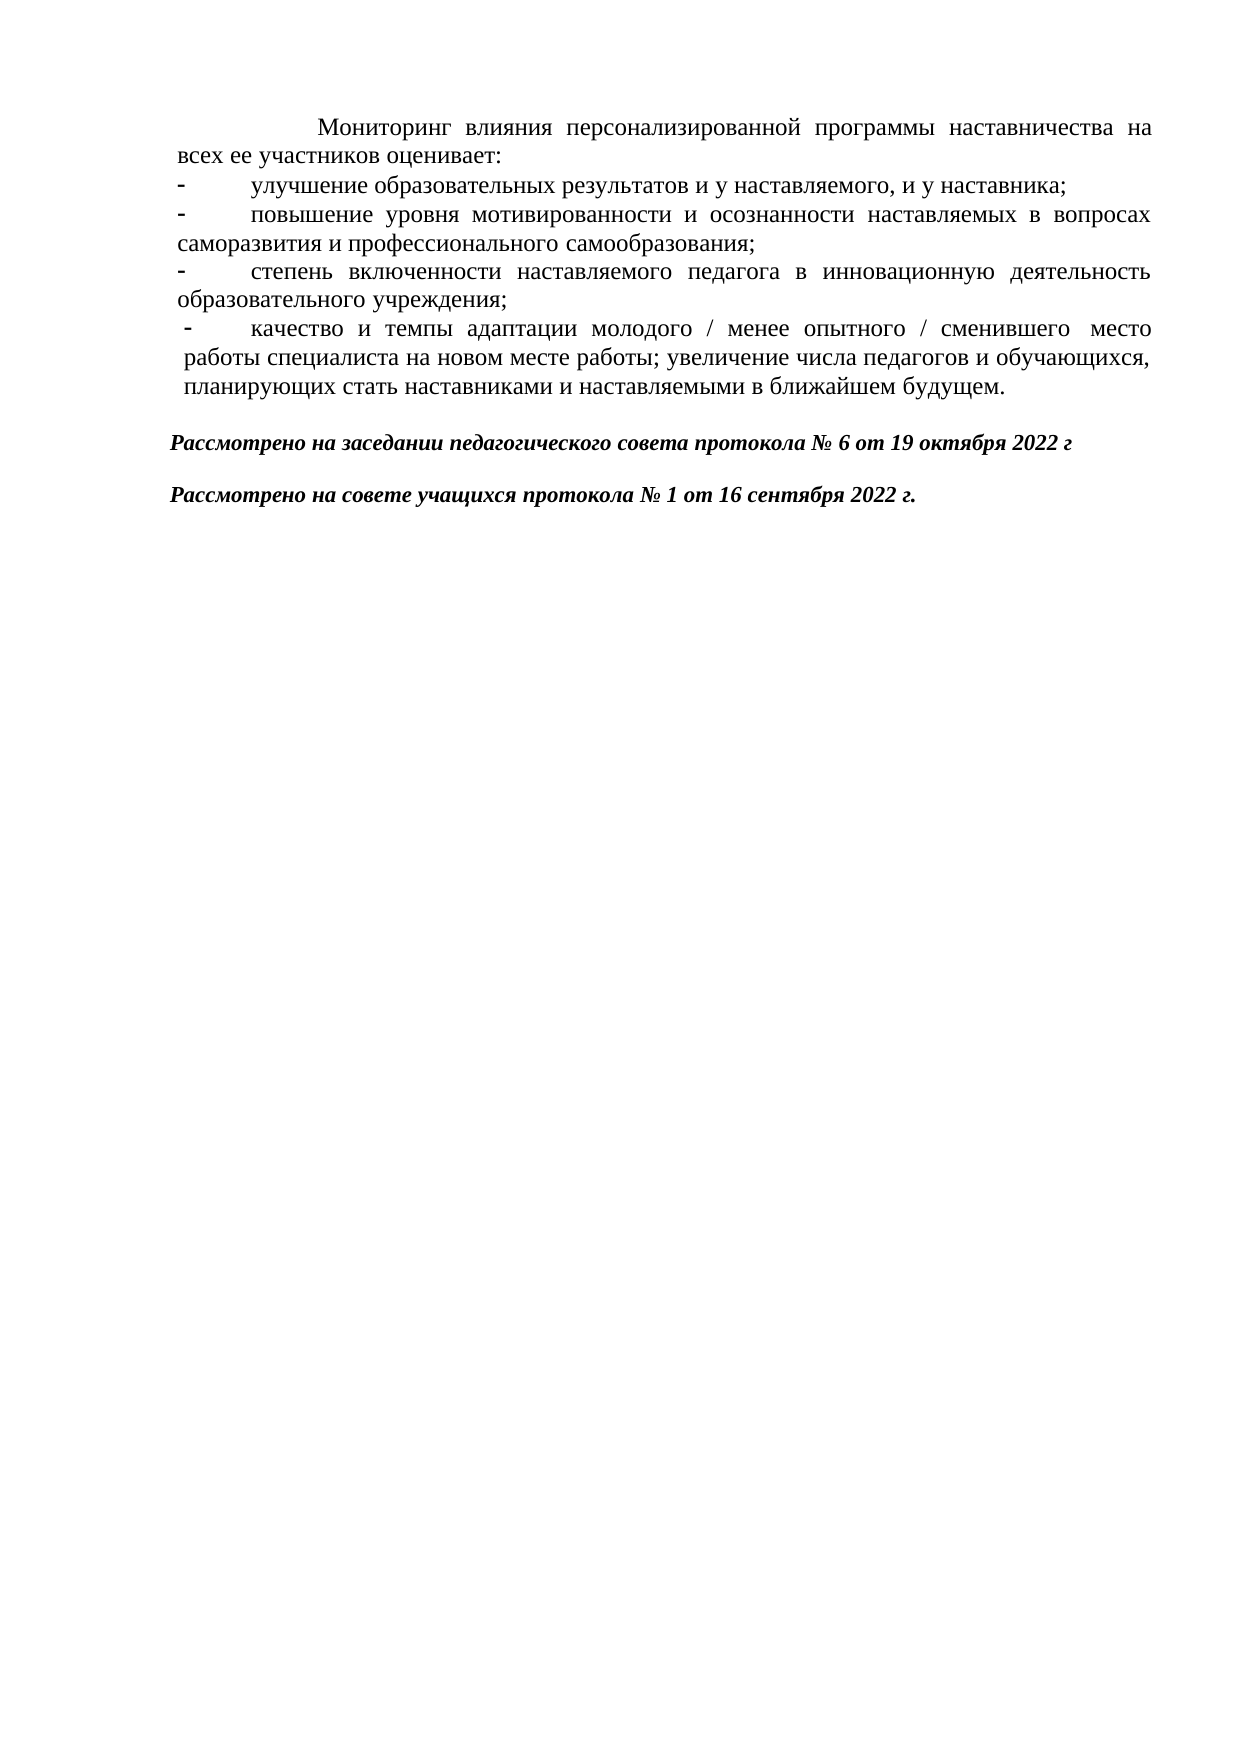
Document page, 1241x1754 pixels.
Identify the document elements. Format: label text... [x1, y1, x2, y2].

text Рассмотрено на заседании педагогического совета протокола № 6 от 19 октября 2022 г Рассмотрено на совете учащихся протокола № 1 от 16 сентября 2022 г. [169, 429, 1123, 507]
list повышение уровня мотивированности и осознанности наставляемых в вопросах саморазвития и профессионального самообразования; [177, 200, 1151, 256]
list степень включенности наставляемого педагога в инновационную деятельность образовательного учреждения; [177, 258, 1151, 313]
text Мониторинг влияния персонализированной программы наставничества на всех ее участников оценивает: [177, 113, 1152, 169]
list качество и темпы адаптации молодого / менее опытного / сменившего место работы специалиста на новом месте работы; увеличение числа педагогов и обучающихся, планирующих стать наставниками и наставляемыми в ближайшем будущем. [183, 313, 1152, 400]
list улучшение образовательных результатов и у наставляемого, и у наставника; [177, 169, 1167, 200]
